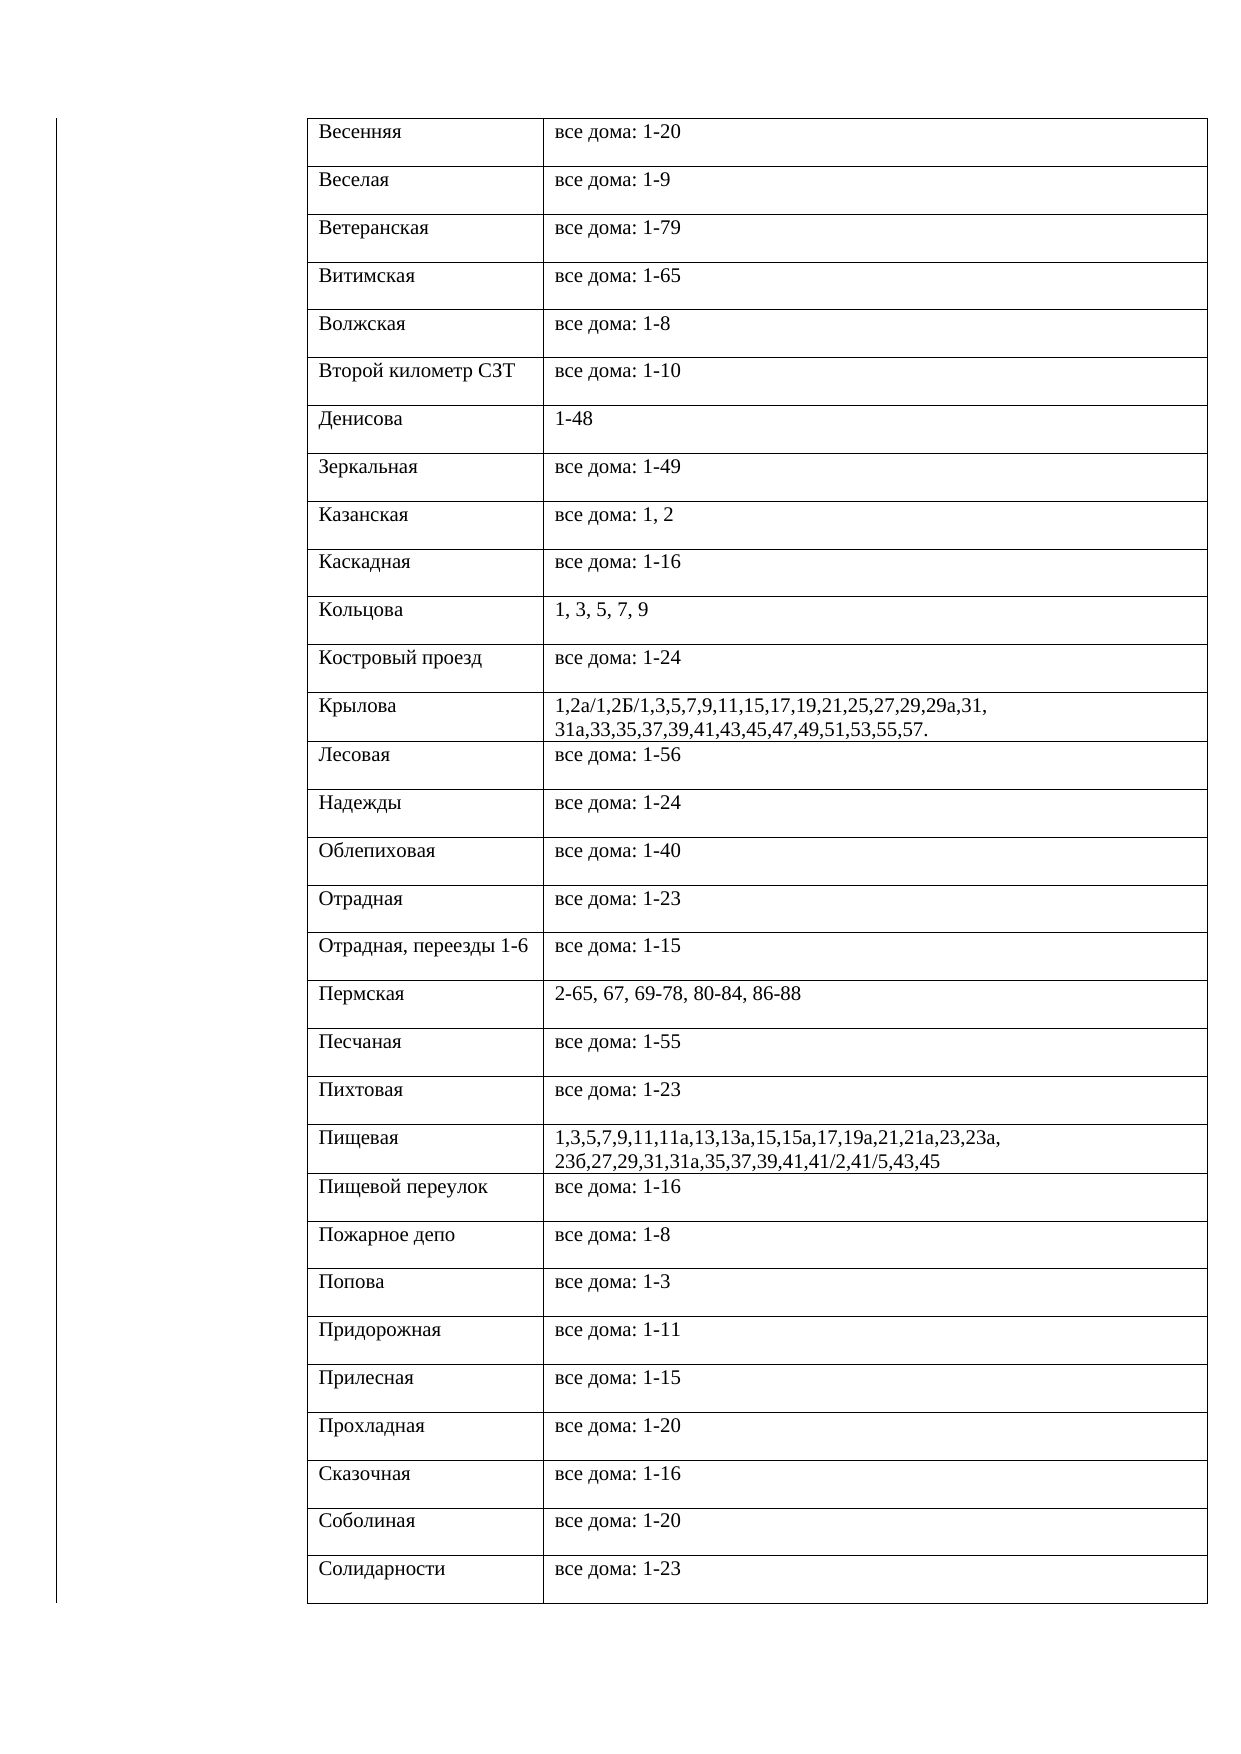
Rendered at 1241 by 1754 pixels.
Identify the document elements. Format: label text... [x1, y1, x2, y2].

table_cell Пищевой переулок [308, 1174, 543, 1221]
table_cell все дома: 1-15 [544, 1365, 1207, 1412]
table_cell все дома: 1-55 [544, 1029, 1207, 1076]
table_cell Зеркальная [308, 454, 543, 501]
table_cell Соболиная [308, 1509, 543, 1555]
table_cell 1,3,5,7,9,11,11а,13,13а,15,15а,17,19а,21,21а,23,23а, 23б,27,29,31,31а,35,37,39,41,41/2,41/5,43,45 [544, 1125, 1207, 1173]
table_cell Крылова [308, 693, 543, 741]
table_cell все дома: 1-23 [544, 886, 1207, 932]
table_cell Казанская [308, 502, 543, 548]
table_cell Отрадная, переезды 1-6 [308, 933, 543, 980]
table_cell Каскадная [308, 550, 543, 596]
table_cell Прохладная [308, 1413, 543, 1459]
table_cell Пожарное депо [308, 1222, 543, 1268]
table_cell все дома: 1-8 [544, 1222, 1207, 1268]
table_cell все дома: 1-24 [544, 645, 1207, 692]
table_cell все дома: 1-20 [544, 1509, 1207, 1555]
table_cell все дома: 1-23 [544, 1077, 1207, 1123]
table_cell Второй километр СЗТ [308, 358, 543, 405]
table_cell Облепиховая [308, 838, 543, 884]
table_cell Песчаная [308, 1029, 543, 1076]
table_cell Костровый проезд [308, 645, 543, 692]
table_cell Кольцова [308, 597, 543, 644]
table_cell все дома: 1-40 [544, 838, 1207, 884]
table_cell все дома: 1-11 [544, 1317, 1207, 1364]
table_cell Прилесная [308, 1365, 543, 1412]
table_cell все дома: 1, 2 [544, 502, 1207, 548]
table_cell 2-65, 67, 69-78, 80-84, 86-88 [544, 981, 1207, 1028]
table_cell все дома: 1-20 [544, 1413, 1207, 1459]
table_cell все дома: 1-16 [544, 550, 1207, 596]
table_cell Сказочная [308, 1461, 543, 1507]
table_cell Пермская [308, 981, 543, 1028]
table_cell все дома: 1-3 [544, 1269, 1207, 1316]
table_cell все дома: 1-24 [544, 790, 1207, 837]
table_cell все дома: 1-15 [544, 933, 1207, 980]
table_cell все дома: 1-56 [544, 742, 1207, 789]
table_cell Веселая [308, 167, 543, 214]
table_cell Пихтовая [308, 1077, 543, 1123]
table_cell Денисова [308, 406, 543, 453]
table_cell все дома: 1-16 [544, 1174, 1207, 1221]
table_cell все дома: 1-65 [544, 263, 1207, 309]
table_cell Пищевая [308, 1125, 543, 1173]
table_cell все дома: 1-23 [544, 1556, 1207, 1603]
table_cell все дома: 1-49 [544, 454, 1207, 501]
table_cell 1-48 [544, 406, 1207, 453]
table_cell Придорожная [308, 1317, 543, 1364]
table_cell все дома: 1-20 [544, 119, 1207, 166]
table_cell Волжская [308, 310, 543, 357]
table_cell Попова [308, 1269, 543, 1316]
table_cell Отрадная [308, 886, 543, 932]
table_cell Витимская [308, 263, 543, 309]
table_cell все дома: 1-16 [544, 1461, 1207, 1507]
table_cell Весенняя [308, 119, 543, 166]
table_cell Солидарности [308, 1556, 543, 1603]
table_cell все дома: 1-8 [544, 310, 1207, 357]
table_cell все дома: 1-9 [544, 167, 1207, 214]
table_cell все дома: 1-79 [544, 215, 1207, 262]
table_cell Ветеранская [308, 215, 543, 262]
table_cell 1, 3, 5, 7, 9 [544, 597, 1207, 644]
table_cell Лесовая [308, 742, 543, 789]
table_cell 1,2а/1,2Б/1,3,5,7,9,11,15,17,19,21,25,27,29,29а,31, 31а,33,35,37,39,41,43,45,47,49,51,53,55,57. [544, 693, 1207, 741]
table_cell все дома: 1-10 [544, 358, 1207, 405]
table_cell Надежды [308, 790, 543, 837]
